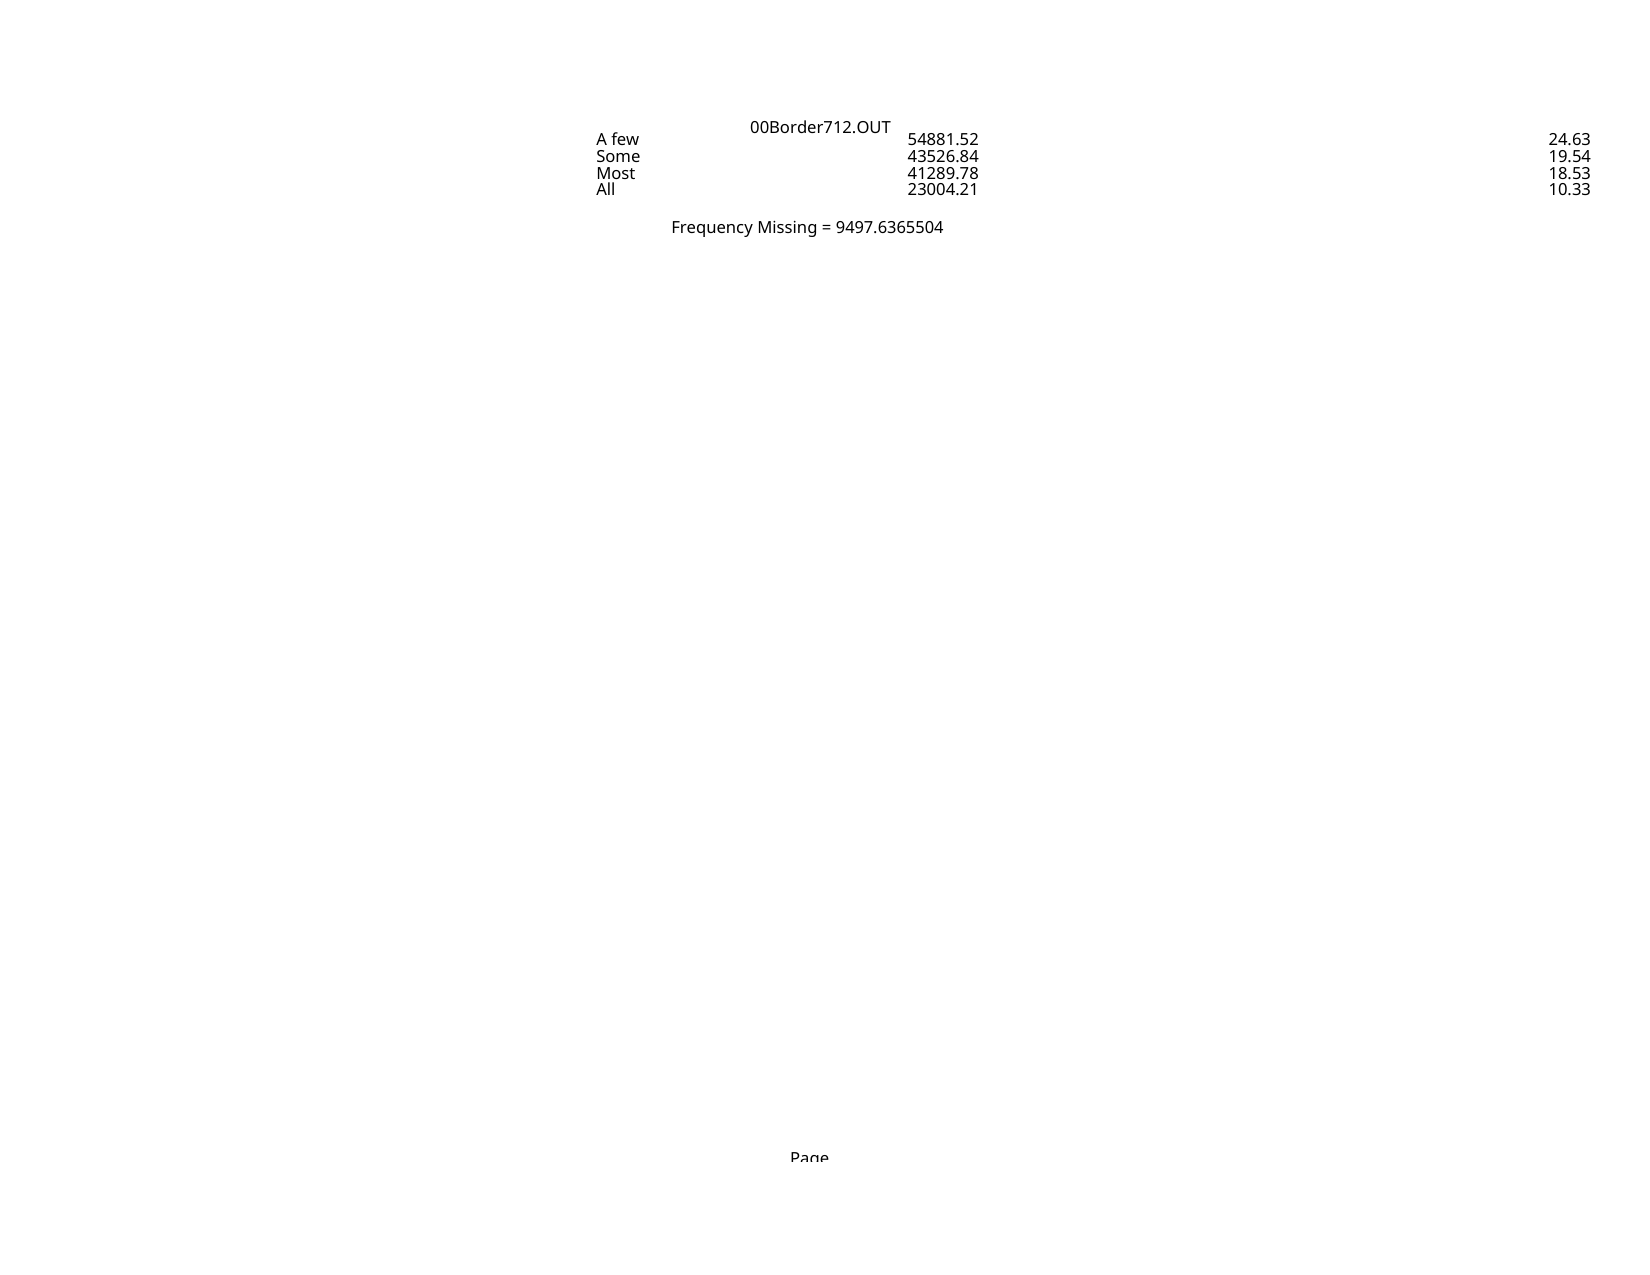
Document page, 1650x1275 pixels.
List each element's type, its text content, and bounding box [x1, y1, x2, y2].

text Frequency Missing = 9497.6365504 [643, 216, 972, 238]
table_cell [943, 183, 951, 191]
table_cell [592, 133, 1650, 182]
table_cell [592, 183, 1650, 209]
